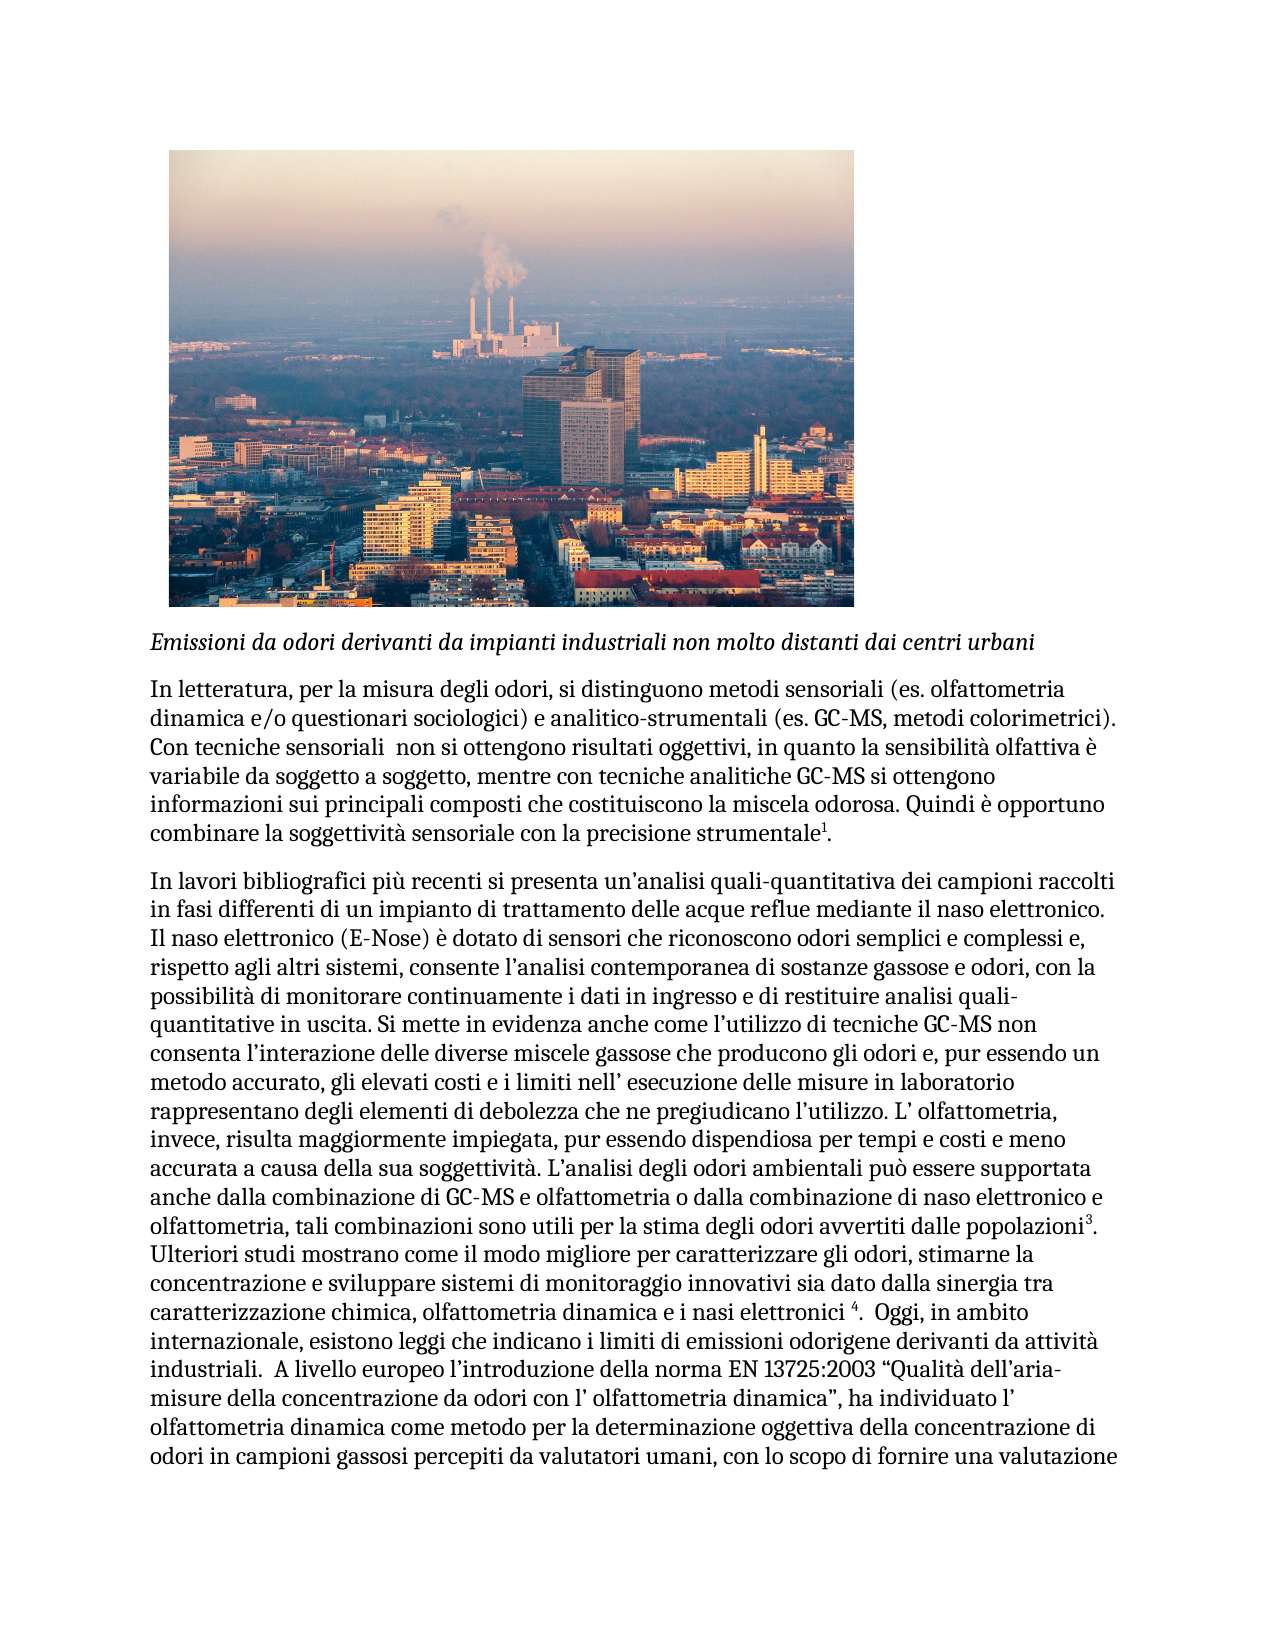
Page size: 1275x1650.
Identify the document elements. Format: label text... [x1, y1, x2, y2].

text In letteratura, per la misura degli odori, si distinguono metodi sensoriali (es. olfattometria dinamica e/o questionari sociologici) e analitico-strumentali (es. GC-MS, metodi colorimetrici). Con tecniche sensoriali non si ottengono risultati oggettivi, in quanto la sensibilità olfattiva è variabile da soggetto a soggetto, mentre con tecniche analitiche GC-MS si ottengono informazioni sui principali composti che costituiscono la miscela odorosa. Quindi è opportuno combinare la soggettività sensoriale con la precisione strumentale1. [150, 675, 1125, 848]
text Emissioni da odori derivanti da impianti industriali non molto distanti dai centri urbani [150, 628, 1125, 657]
picture [168, 150, 855, 607]
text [150, 867, 1125, 1470]
